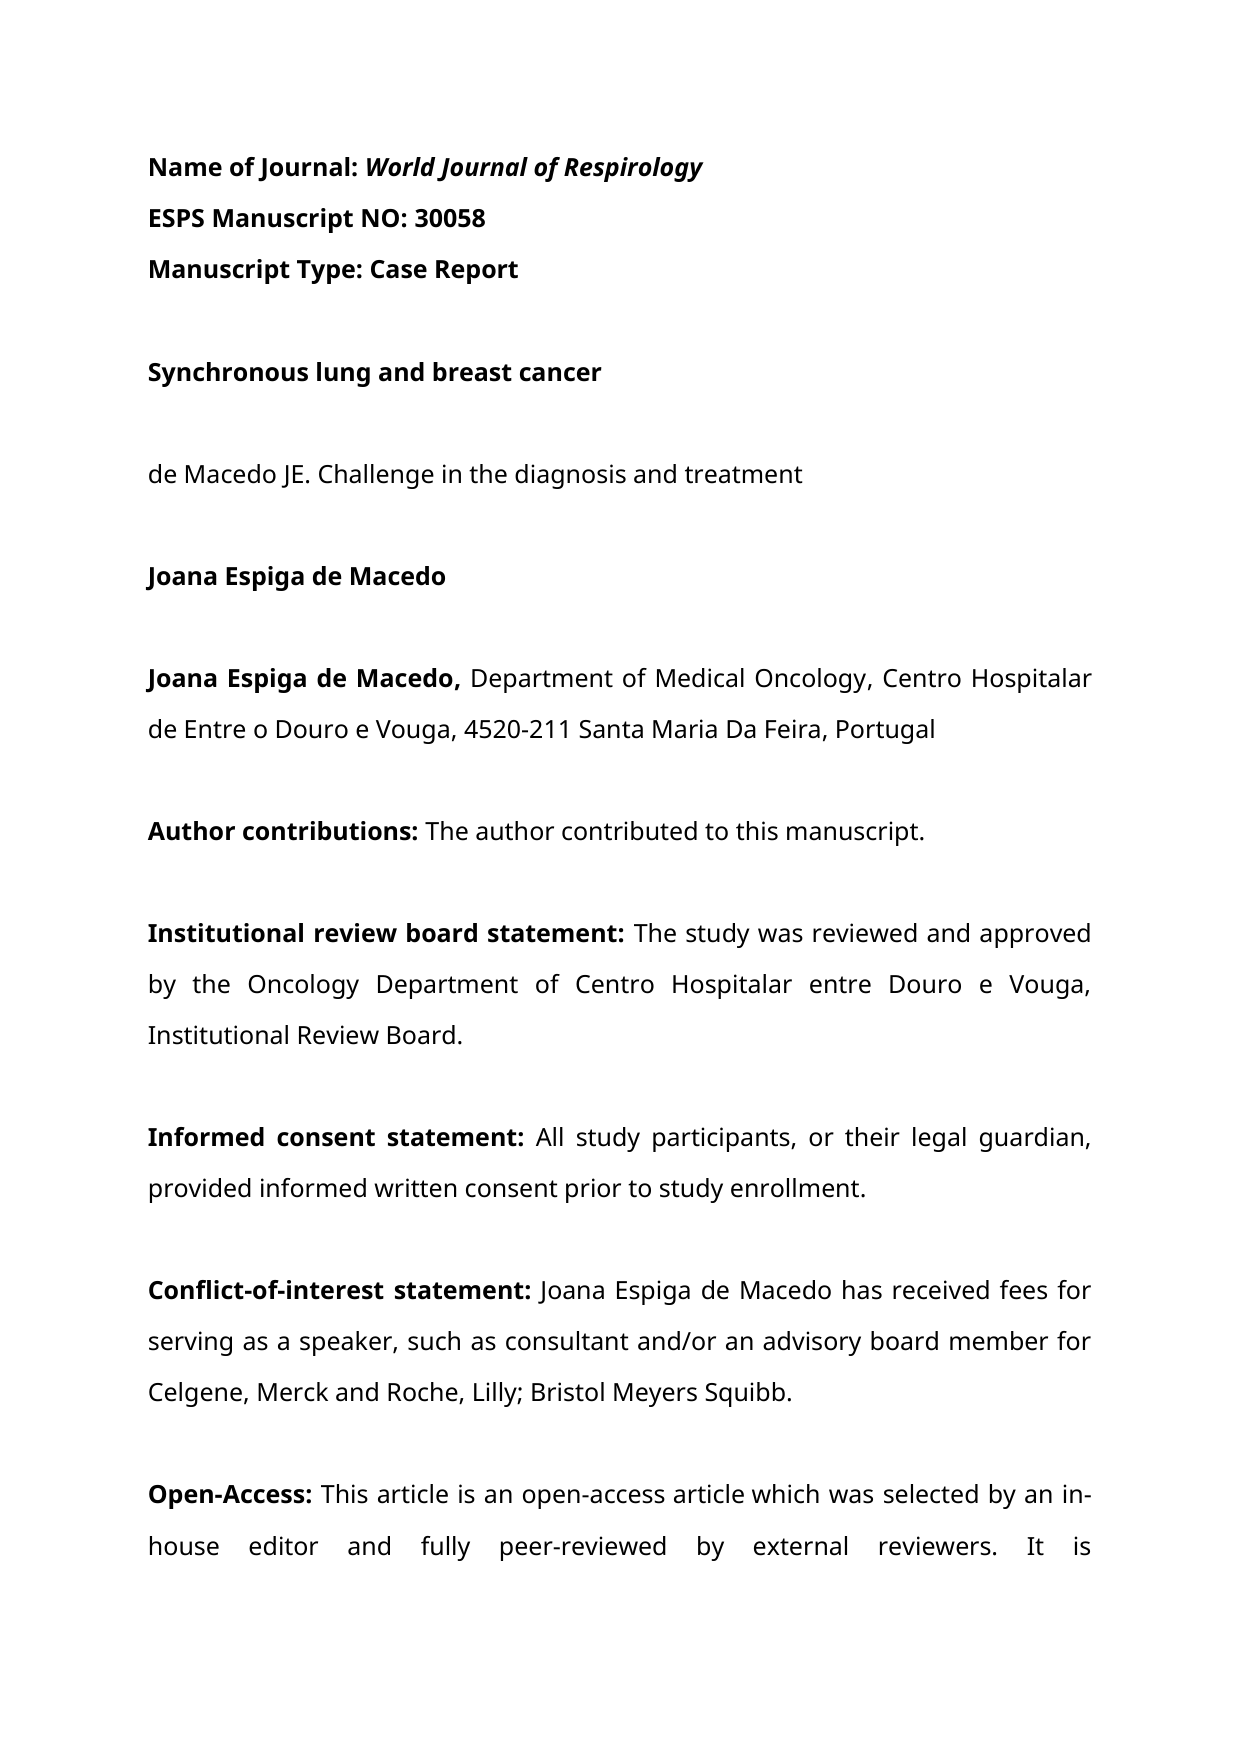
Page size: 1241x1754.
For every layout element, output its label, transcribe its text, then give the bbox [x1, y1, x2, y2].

text Synchronous lung and breast cancer [148, 354, 1092, 388]
text Author contributions: The author contributed to this manuscript. [148, 813, 1092, 848]
text Name of Journal: World Journal of Respirology [148, 150, 1092, 184]
text Joana Espiga de Macedo [148, 558, 1092, 592]
text ESPS Manuscript NO: 30058 [148, 201, 1092, 235]
text Informed consent statement: All study participants, or their legal guardian, provided informed written consent prior to study enrollment. [148, 1120, 1092, 1205]
text Institutional review board statement: The study was reviewed and approved by the Oncology Department of Centro Hospitalar entre Douro e Vouga, Institutional Review Board. [148, 916, 1092, 1052]
text Manuscript Type: Case Report [148, 252, 1092, 286]
text Joana Espiga de Macedo, Department of Medical Oncology, Centro Hospitalar de Entre o Douro e Vouga, 4520-211 Santa Maria Da Feira, Portugal [148, 660, 1092, 746]
text Conflict-of-interest statement: Joana Espiga de Macedo has received fees for serving as a speaker, such as consultant and/or an advisory board member for Celgene, Merck and Roche, Lilly; Bristol Meyers Squibb. [148, 1273, 1092, 1409]
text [148, 1477, 1092, 1562]
text de Macedo JE. Challenge in the diagnosis and treatment [148, 456, 1092, 490]
